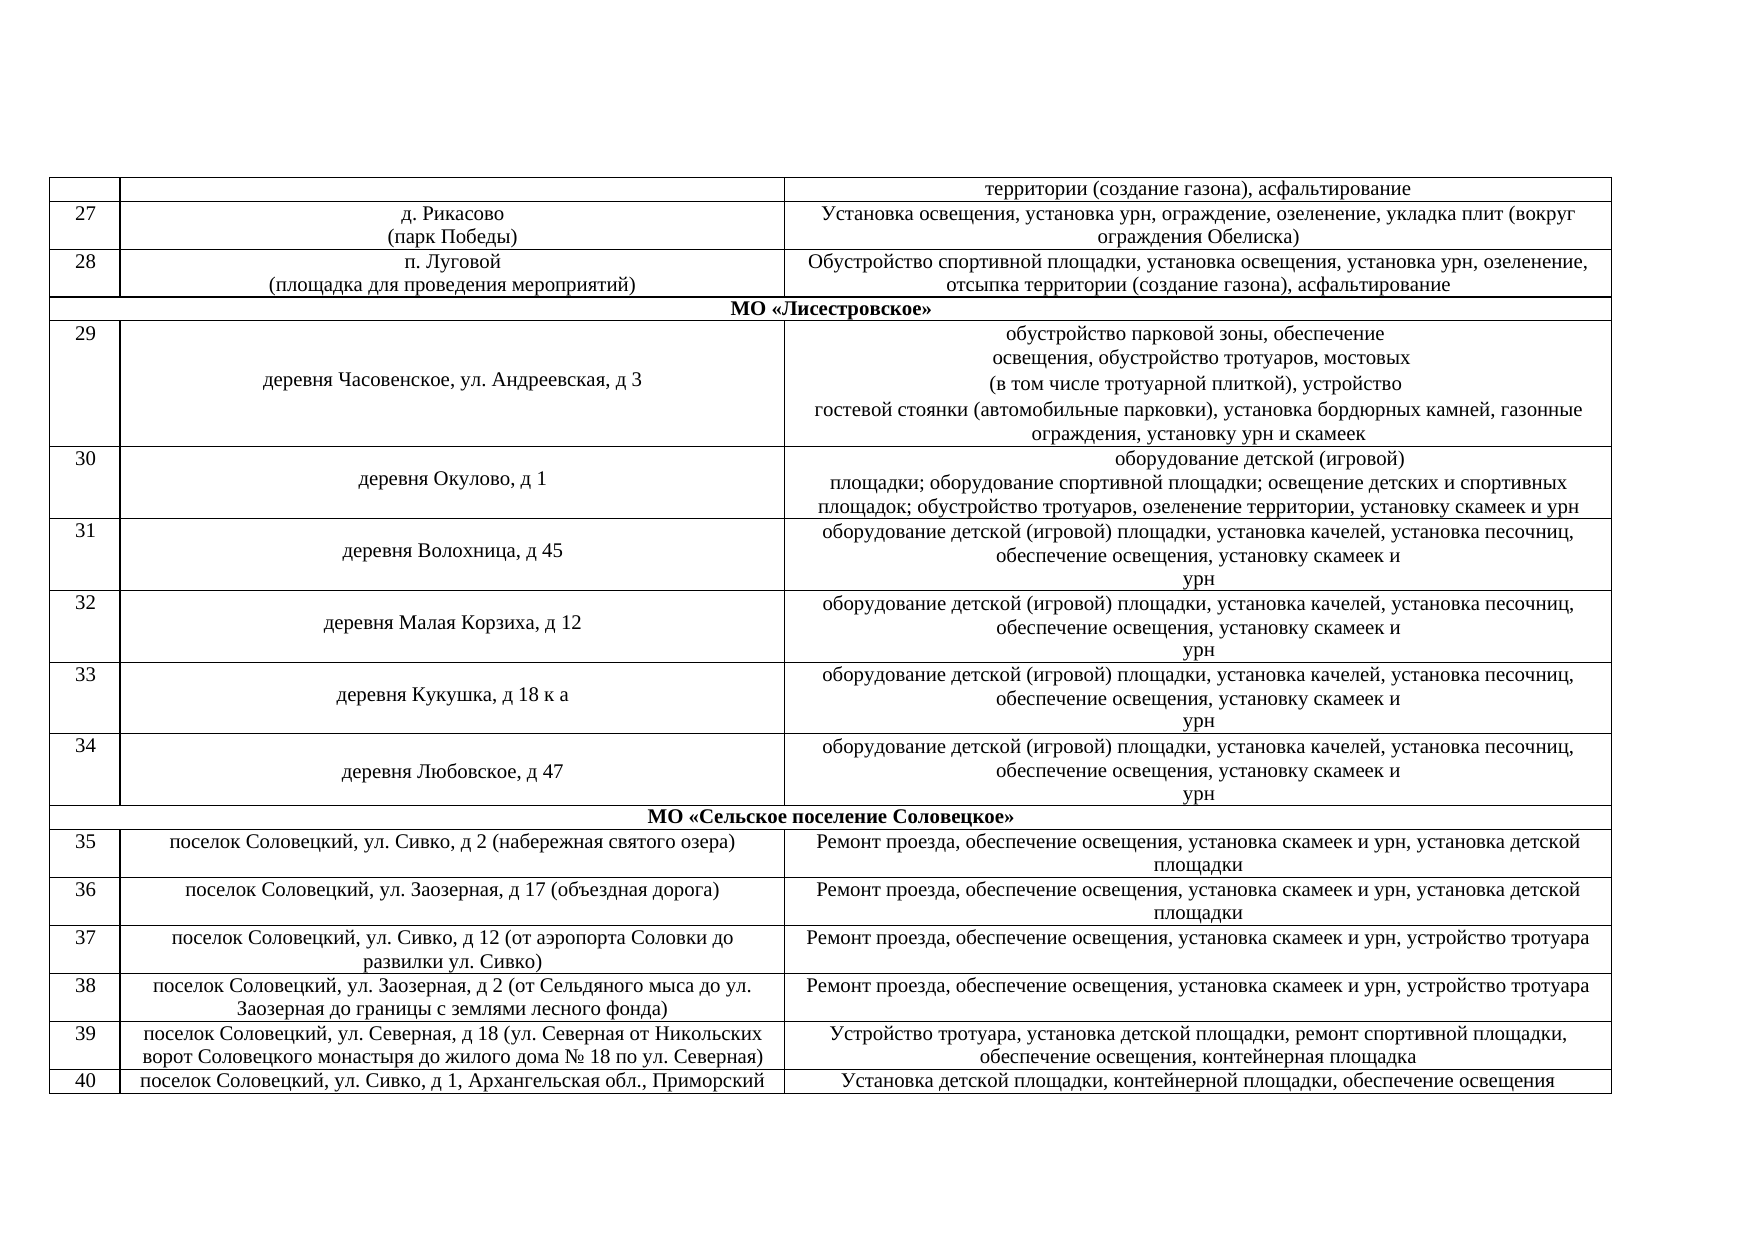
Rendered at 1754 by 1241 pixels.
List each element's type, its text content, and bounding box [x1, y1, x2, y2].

table_cell Установка детской площадки, контейнерной площадки, обеспечение освещения [785, 1070, 1611, 1093]
table_cell 36 [50, 878, 119, 925]
table_cell оборудование детской (игровой) площадки, установка качелей, установка песочниц, обеспечение освещения, установку скамеек и урн [785, 734, 1611, 805]
table_cell Ремонт проезда, обеспечение освещения, установка скамеек и урн, устройство тротуара [785, 974, 1611, 1021]
table_cell деревня Малая Корзиха, д 12 [121, 591, 784, 662]
table_cell деревня Часовенское, ул. Андреевская, д 3 [121, 321, 784, 446]
table_cell Устройство тротуара, установка детской площадки, ремонт спортивной площадки, обеспечение освещения, контейнерная площадка [785, 1022, 1611, 1069]
table_cell Ремонт проезда, обеспечение освещения, установка скамеек и урн, установка детской площадки [785, 878, 1611, 925]
table_cell 32 [50, 591, 119, 662]
table_cell деревня Любовское, д 47 [121, 734, 784, 805]
table_cell поселок Соловецкий, ул. Заозерная, д 17 (объездная дорога) [121, 878, 784, 925]
table_cell оборудование детской (игровой) площадки, установка качелей, установка песочниц, обеспечение освещения, установку скамеек и урн [785, 663, 1611, 733]
table_cell 39 [50, 1022, 119, 1069]
table_cell оборудование детской (игровой) площадки, установка качелей, установка песочниц, обеспечение освещения, установку скамеек и урн [785, 591, 1611, 662]
table_cell 37 [50, 926, 119, 973]
table_cell МО «Сельское поселение Соловецкое» [50, 806, 1611, 829]
table_header [50, 178, 119, 201]
table_cell Обустройство спортивной площадки, установка освещения, установка урн, озеленение, отсыпка территории (создание газона), асфальтирование [785, 250, 1611, 296]
table_cell оборудование детской (игровой) площадки, установка качелей, установка песочниц, обеспечение освещения, установку скамеек и урн [785, 519, 1611, 590]
table_cell деревня Волохница, д 45 [121, 519, 784, 590]
table_cell п. Луговой (площадка для проведения мероприятий) [121, 250, 784, 296]
table_cell поселок Соловецкий, ул. Заозерная, д 2 (от Сельдяного мыса до ул. Заозерная до границы с землями лесного фонда) [121, 974, 784, 1021]
table_cell Ремонт проезда, обеспечение освещения, установка скамеек и урн, устройство тротуара [785, 926, 1611, 973]
table_cell обустройство парковой зоны, обеспечение освещения, обустройство тротуаров, мостовых (в том числе тротуарной плиткой), устройство гостевой стоянки (автомобильные парковки), установка бордюрных камней, газонные ограждения, установку урн и скамеек [785, 321, 1611, 446]
table_cell 40 [50, 1070, 119, 1093]
table_cell 38 [50, 974, 119, 1021]
table_cell 34 [50, 734, 119, 805]
table_cell 30 [50, 447, 119, 518]
table_cell 29 [50, 321, 119, 446]
table_cell МО «Лисестровское» [50, 298, 1611, 320]
table_cell 31 [50, 519, 119, 590]
table_cell 28 [50, 250, 119, 296]
table_cell 35 [50, 830, 119, 877]
table_cell поселок Соловецкий, ул. Сивко, д 2 (набережная святого озера) [121, 830, 784, 877]
table_cell 33 [50, 663, 119, 733]
table_cell деревня Окулово, д 1 [121, 447, 784, 518]
table_cell Ремонт проезда, обеспечение освещения, установка скамеек и урн, установка детской площадки [785, 830, 1611, 877]
table_cell Установка освещения, установка урн, ограждение, озеленение, укладка плит (вокруг ограждения Обелиска) [785, 202, 1611, 249]
table_cell д. Рикасово (парк Победы) [121, 202, 784, 249]
table_cell поселок Соловецкий, ул. Северная, д 18 (ул. Северная от Никольских ворот Соловецкого монастыря до жилого дома № 18 по ул. Северная) [121, 1022, 784, 1069]
table_header территории (создание газона), асфальтирование [785, 178, 1611, 201]
table_cell оборудование детской (игровой) площадки; оборудование спортивной площадки; освещение детских и спортивных площадок; обустройство тротуаров, озеленение территории, установку скамеек и урн [785, 447, 1611, 518]
table_cell поселок Соловецкий, ул. Сивко, д 1, Архангельская обл., Приморский [121, 1070, 784, 1093]
table_cell деревня Кукушка, д 18 к а [121, 663, 784, 733]
table_cell 27 [50, 202, 119, 249]
table_header [121, 178, 784, 201]
table_cell поселок Соловецкий, ул. Сивко, д 12 (от аэропорта Соловки до развилки ул. Сивко) [121, 926, 784, 973]
